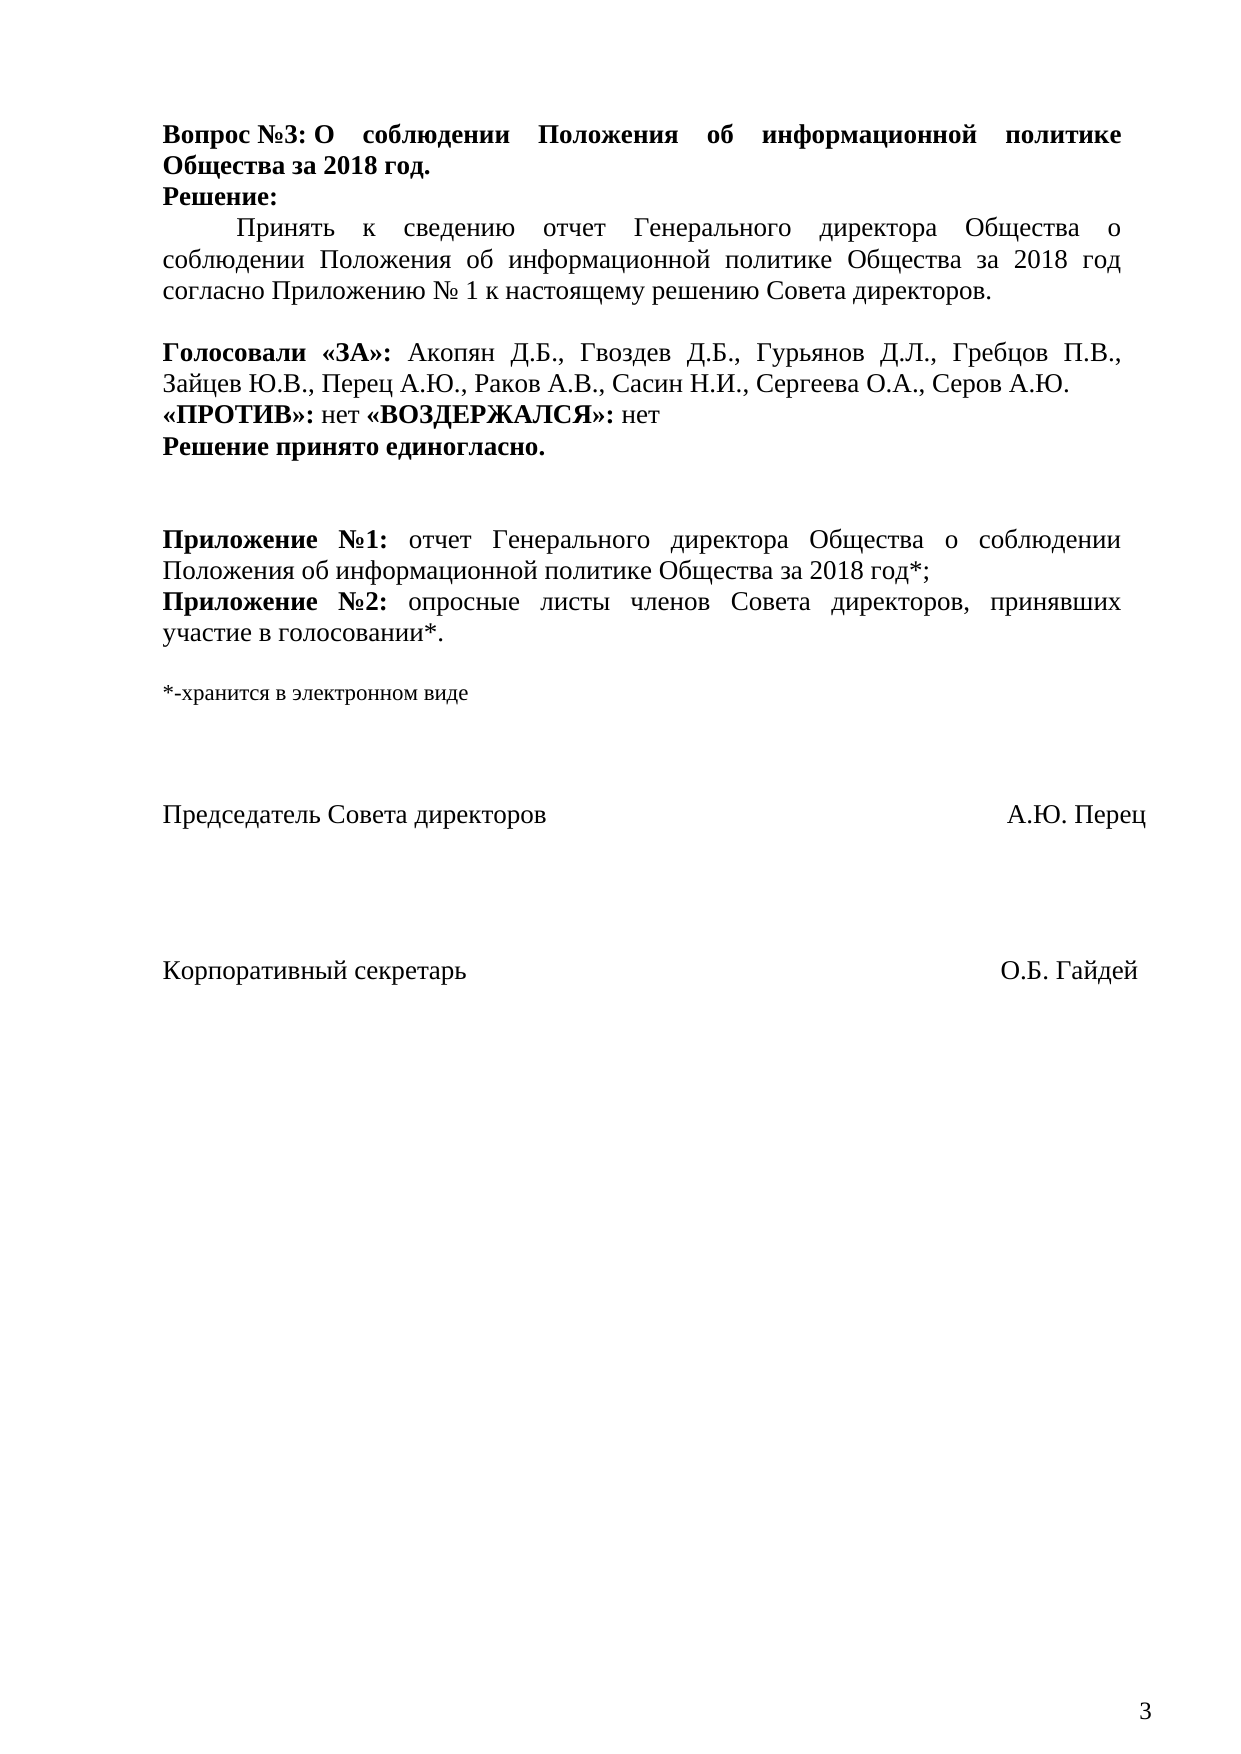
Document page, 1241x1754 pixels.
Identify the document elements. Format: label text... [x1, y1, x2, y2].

text *-хранится в электронном виде [162, 679, 1122, 705]
text Вопрос №3: О соблюдении Положения об информационной политике Общества за 2018 год. [162, 118, 1122, 180]
text Принять к сведению отчет Генерального директора Общества о соблюдении Положения об информационной политике Общества за 2018 год согласно Приложению № 1 к настоящему решению Совета директоров. [162, 212, 1122, 305]
text Приложение №2: опросные листы членов Совета директоров, принявших участие в голосовании*. [162, 585, 1122, 648]
text Председатель Совета директоров А.Ю. Перец [162, 798, 1152, 830]
text «ПРОТИВ»: нет «ВОЗДЕРЖАЛСЯ»: нет [162, 398, 1122, 429]
text Решение: [162, 180, 1122, 212]
text Решение принято единогласно. [162, 429, 1122, 461]
text Корпоративный секретарь О.Б. Гайдей [162, 954, 1152, 985]
text Приложение №1: отчет Генерального директора Общества о соблюдении Положения об информационной политике Общества за 2018 год*; [162, 523, 1122, 585]
